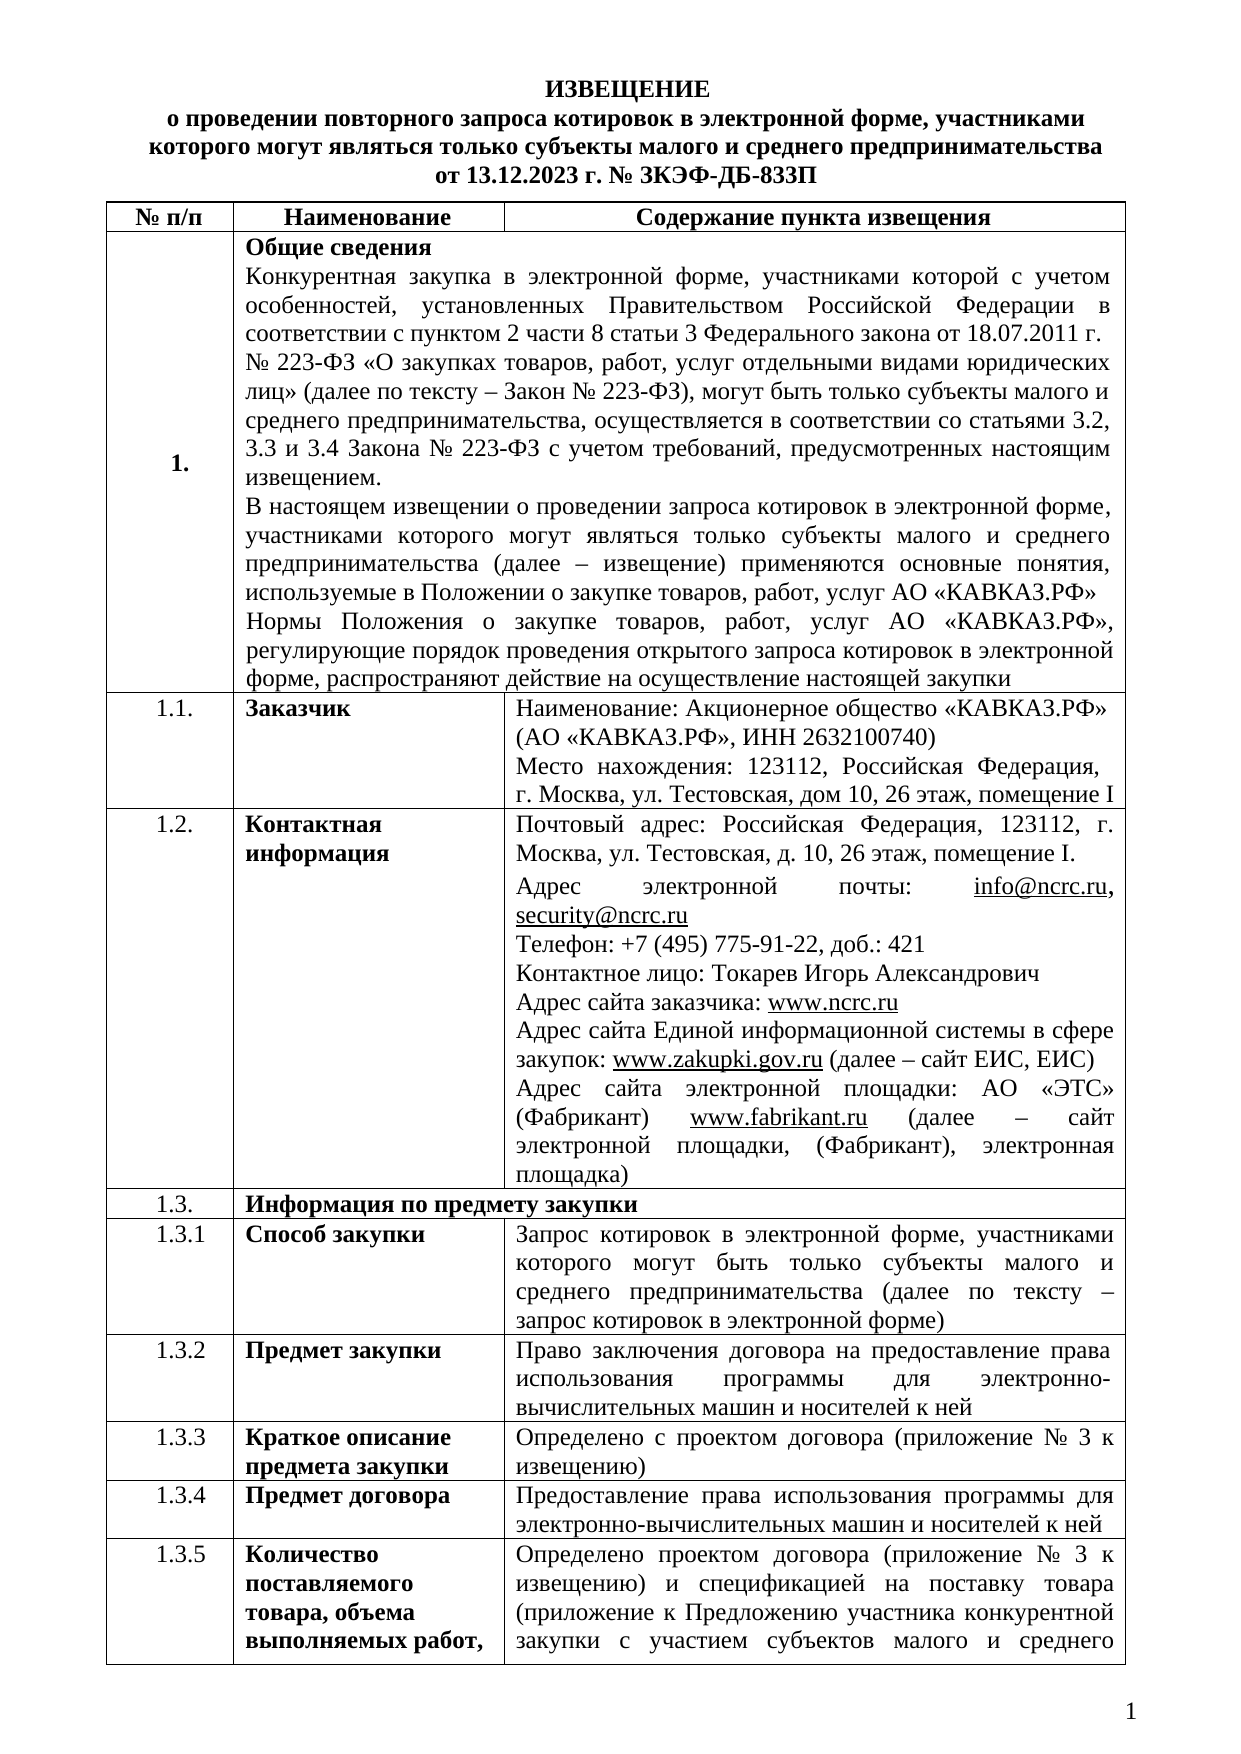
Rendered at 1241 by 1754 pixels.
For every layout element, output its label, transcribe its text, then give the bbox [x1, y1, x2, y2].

table_header № п/п [107, 203, 233, 231]
table_cell Способ закупки [234, 1219, 504, 1334]
table_cell Почтовый адрес: Российская Федерация, 123112, г. Москва, ул. Тестовская, д. 10, 26 этаж, помещение I. Адрес электронной почты: info@ncrc.ru, security@ncrc.ru Телефон: +7 (495) 775-91-22, доб.: 421 Контактное лицо: Токарев Игорь Александрович Адрес сайта заказчика: www.ncrc.ru Адрес сайта Единой информационной системы в сфере закупок: www.zakupki.gov.ru (далее – сайт ЕИС, ЕИС) Адрес сайта электронной площадки: АО «ЭТС» (Фабрикант) www.fabrikant.ru (далее – сайт электронной площадки, (Фабрикант), электронная площадка) [505, 809, 1125, 1188]
table_cell [107, 1189, 233, 1218]
table_cell Право заключения договора на предоставление права использования программы для электронно-вычислительных машин и носителей к ней [505, 1335, 1125, 1421]
text ИЗВЕЩЕНИЕ [118, 74, 1137, 103]
table_cell [107, 1219, 233, 1334]
table_cell [107, 1481, 233, 1538]
table_cell Определено с проектом договора (приложение № 3 к извещению) [505, 1422, 1125, 1479]
table_cell Запрос котировок в электронной форме, участниками которого могут быть только субъекты малого и среднего предпринимательства (далее по тексту – запрос котировок в электронной форме) [505, 1219, 1125, 1334]
table_cell [107, 1335, 233, 1421]
table_cell [107, 693, 233, 808]
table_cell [505, 1539, 1125, 1664]
table_cell Информация по предмету закупки [234, 1189, 1125, 1218]
table_cell [107, 809, 233, 1188]
table_cell Заказчик [234, 693, 504, 808]
table_cell [107, 232, 233, 692]
table_cell Предмет закупки [234, 1335, 504, 1421]
table_cell [107, 1539, 233, 1664]
table_cell Краткое описание предмета закупки [234, 1422, 504, 1479]
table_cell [234, 1539, 504, 1664]
table_cell [107, 1422, 233, 1479]
table_cell Общие сведения Конкурентная закупка в электронной форме, участниками которой с учетом особенностей, установленных Правительством Российской Федерации в соответствии с пунктом 2 части 8 статьи 3 Федерального закона от 18.07.2011 г. № 223-ФЗ «О закупках товаров, работ, услуг отдельными видами юридических лиц» (далее по тексту – Закон № 223-ФЗ), могут быть только субъекты малого и среднего предпринимательства, осуществляется в соответствии со статьями 3.2, 3.3 и 3.4 Закона № 223-ФЗ с учетом требований, предусмотренных настоящим извещением. В настоящем извещении о проведении запроса котировок в электронной форме, участниками которого могут являться только субъекты малого и среднего предпринимательства (далее – извещение) применяются основные понятия, используемые в Положении о закупке товаров, работ, услуг АО «КАВКАЗ.РФ» Нормы Положения о закупке товаров, работ, услуг АО «КАВКАЗ.РФ», регулирующие порядок проведения открытого запроса котировок в электронной форме, распространяют действие на осуществление настоящей закупки [234, 232, 1125, 692]
table_cell Предоставление права использования программы для электронно-вычислительных машин и носителей к ней [505, 1481, 1125, 1538]
table_cell Контактная информация [234, 809, 504, 1188]
table_header Содержание пункта извещения [505, 203, 1125, 231]
table_header Наименование [234, 203, 504, 231]
text о проведении повторного запроса котировок в электронной форме, участниками которого могут являться только субъекты малого и среднего предпринимательства от 13.12.2023 г. № ЗКЭФ-ДБ-833П [118, 103, 1133, 189]
table_cell Предмет договора [234, 1481, 504, 1538]
table_cell Наименование: Акционерное общество «КАВКАЗ.РФ» (АО «КАВКАЗ.РФ», ИНН 2632100740) Место нахождения: 123112, Российская Федерация, г. Москва, ул. Тестовская, дом 10, 26 этаж, помещение I [505, 693, 1125, 808]
